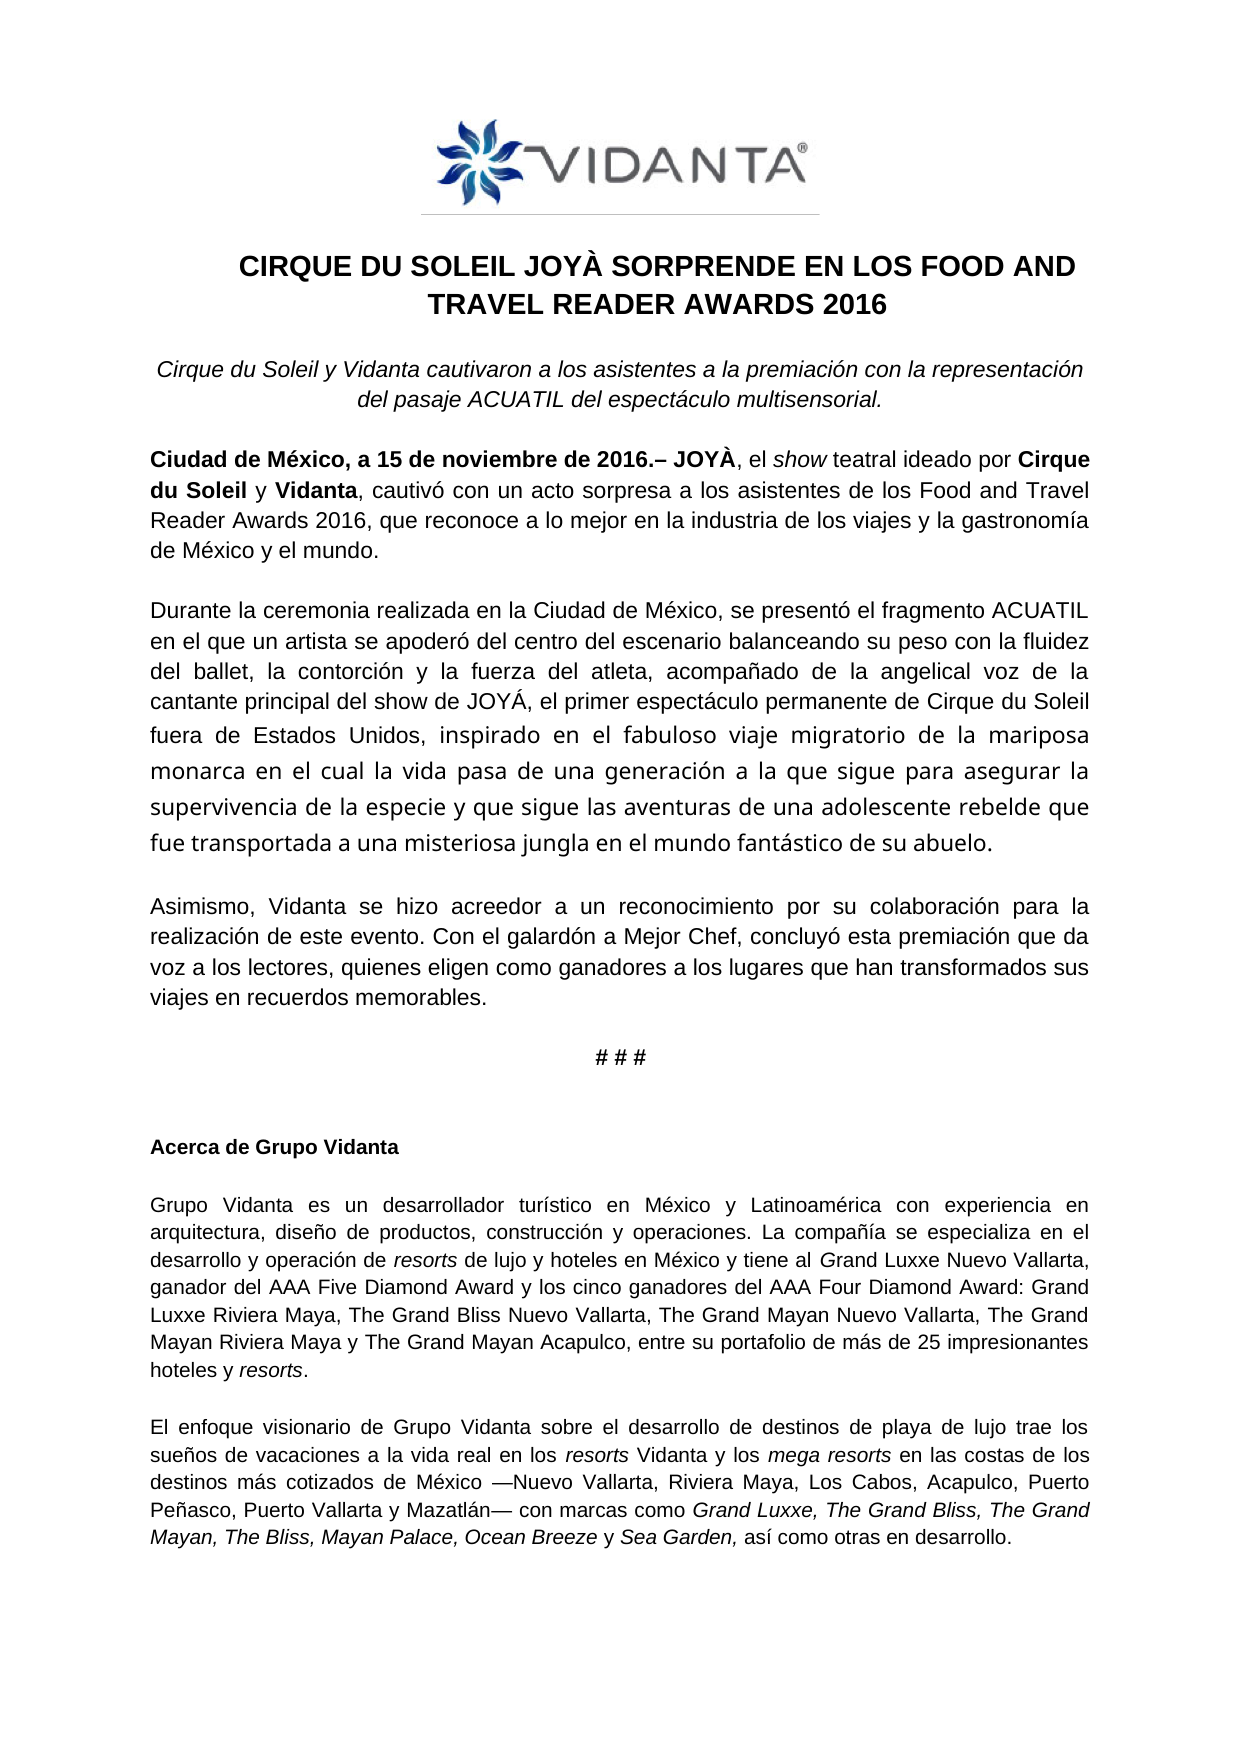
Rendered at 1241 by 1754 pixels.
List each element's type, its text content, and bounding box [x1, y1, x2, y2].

text Ciudad de México, a 15 de noviembre de 2016.– JOYÀ, el show teatral ideado por Cirque du Soleil y Vidanta, cautivó con un acto sorpresa a los asistentes de los Food and Travel Reader Awards 2016, que reconoce a lo mejor en la industria de los viajes y la gastronomía de México y el mundo. [150, 446, 1090, 563]
text Grupo Vidanta es un desarrollador turístico en México y Latinoamérica con experiencia en arquitectura, diseño de productos, construcción y operaciones. La compañía se especializa en el desarrollo y operación de resorts de lujo y hoteles en México y tiene al Grand Luxxe Nuevo Vallarta, ganador del AAA Five Diamond Award y los cinco ganadores del AAA Four Diamond Award: Grand Luxxe Riviera Maya, The Grand Bliss Nuevo Vallarta, The Grand Mayan Nuevo Vallarta, The Grand Mayan Riviera Maya y The Grand Mayan Acapulco, entre su portafolio de más de 25 impresionantes hoteles y resorts. [150, 1192, 1090, 1381]
text Durante la ceremonia realizada en la Ciudad de México, se presentó el fragmento ACUATIL en el que un artista se apoderó del centro del escenario balanceando su peso con la fluidez del ballet, la contorción y la fuerza del atleta, acompañado de la angelical voz de la cantante principal del show de JOYÁ, el primer espectáculo permanente de Cirque du Soleil fuera de Estados Unidos, inspirado en el fabuloso viaje migratorio de la mariposa monarca en el cual la vida pasa de una generación a la que sigue para asegurar la supervivencia de la especie y que sigue las aventuras de una adolescente rebelde que fue transportada a una misteriosa jungla en el mundo fantástico de su abuelo. [150, 597, 1090, 858]
text El enfoque visionario de Grupo Vidanta sobre el desarrollo de destinos de playa de lujo trae los sueños de vacaciones a la vida real en los resorts Vidanta y los mega resorts en las costas de los destinos más cotizados de México —Nuevo Vallarta, Riviera Maya, Los Cabos, Acapulco, Puerto Peñasco, Puerto Vallarta y Mazatlán— con marcas como Grand Luxxe, The Grand Bliss, The Grand Mayan, The Bliss, Mayan Palace, Ocean Breeze y Sea Garden, así como otras en desarrollo. [150, 1415, 1090, 1549]
text Cirque du Soleil y Vidanta cautivaron a los asistentes a la premiación con la representación del pasaje ACUATIL del espectáculo multisensorial. [150, 356, 1090, 412]
text # # # [150, 1044, 1090, 1071]
picture [421, 109, 820, 215]
text CIRQUE DU SOLEIL JOYÀ SORPRENDE EN LOS FOOD AND TRAVEL READER AWARDS 2016 [225, 248, 1090, 321]
text Acerca de Grupo Vidanta [150, 1135, 1090, 1159]
text Asimismo, Vidanta se hizo acreedor a un reconocimiento por su colaboración para la realización de este evento. Con el galardón a Mejor Chef, concluyó esta premiación que da voz a los lectores, quienes eligen como ganadores a los lugares que han transformados sus viajes en recuerdos memorables. [150, 893, 1090, 1010]
